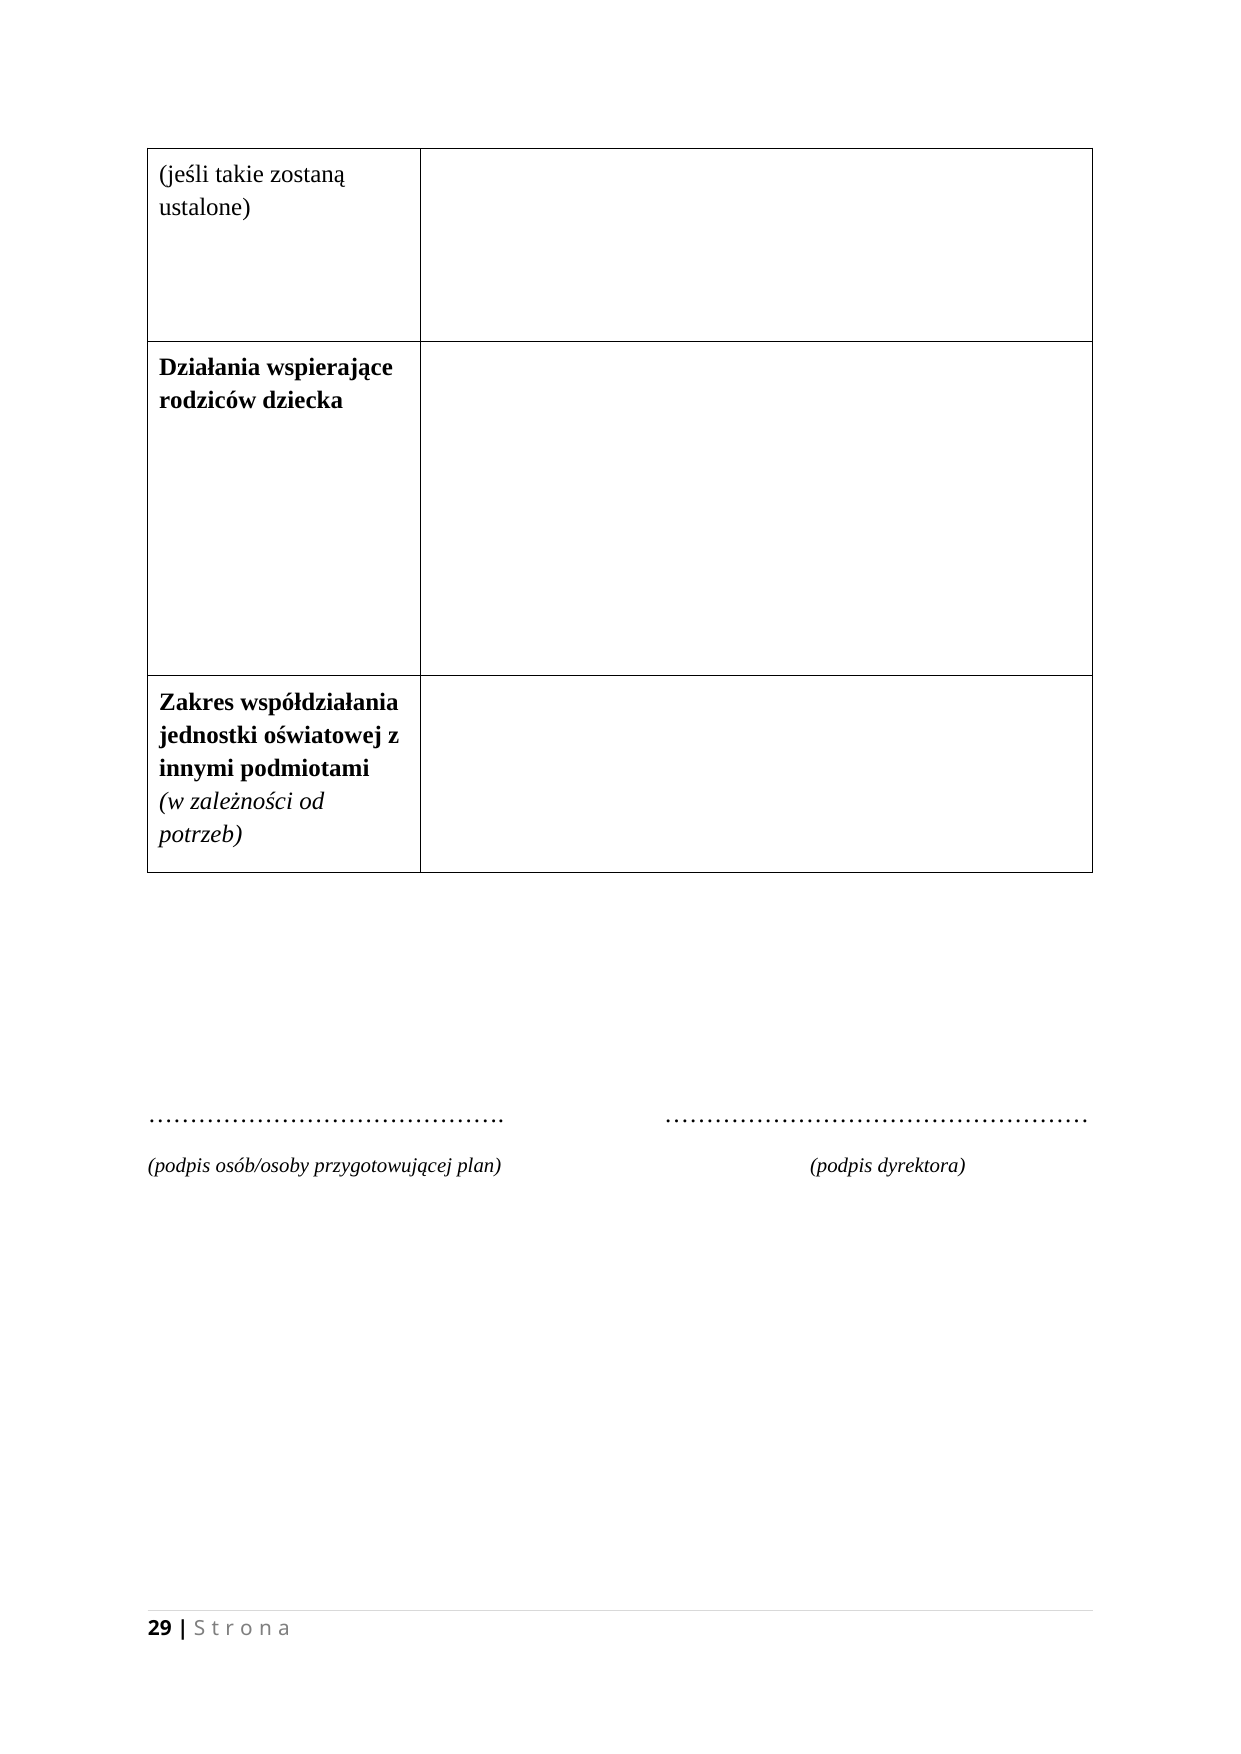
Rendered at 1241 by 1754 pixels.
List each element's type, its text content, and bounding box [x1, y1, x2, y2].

text ……………………………………. …………………………………………… [148, 1099, 1093, 1128]
table_cell Działania wspierające rodziców dziecka [148, 342, 420, 675]
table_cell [148, 149, 420, 341]
text (podpis osób/osoby przygotowującej plan) (podpis dyrektora) [148, 1153, 1093, 1177]
table_cell [421, 149, 1092, 341]
table_cell [421, 676, 1092, 872]
table_cell Zakres współdziałania jednostki oświatowej z innymi podmiotami (w zależności od potrzeb) [148, 676, 420, 872]
table_cell [421, 342, 1092, 675]
